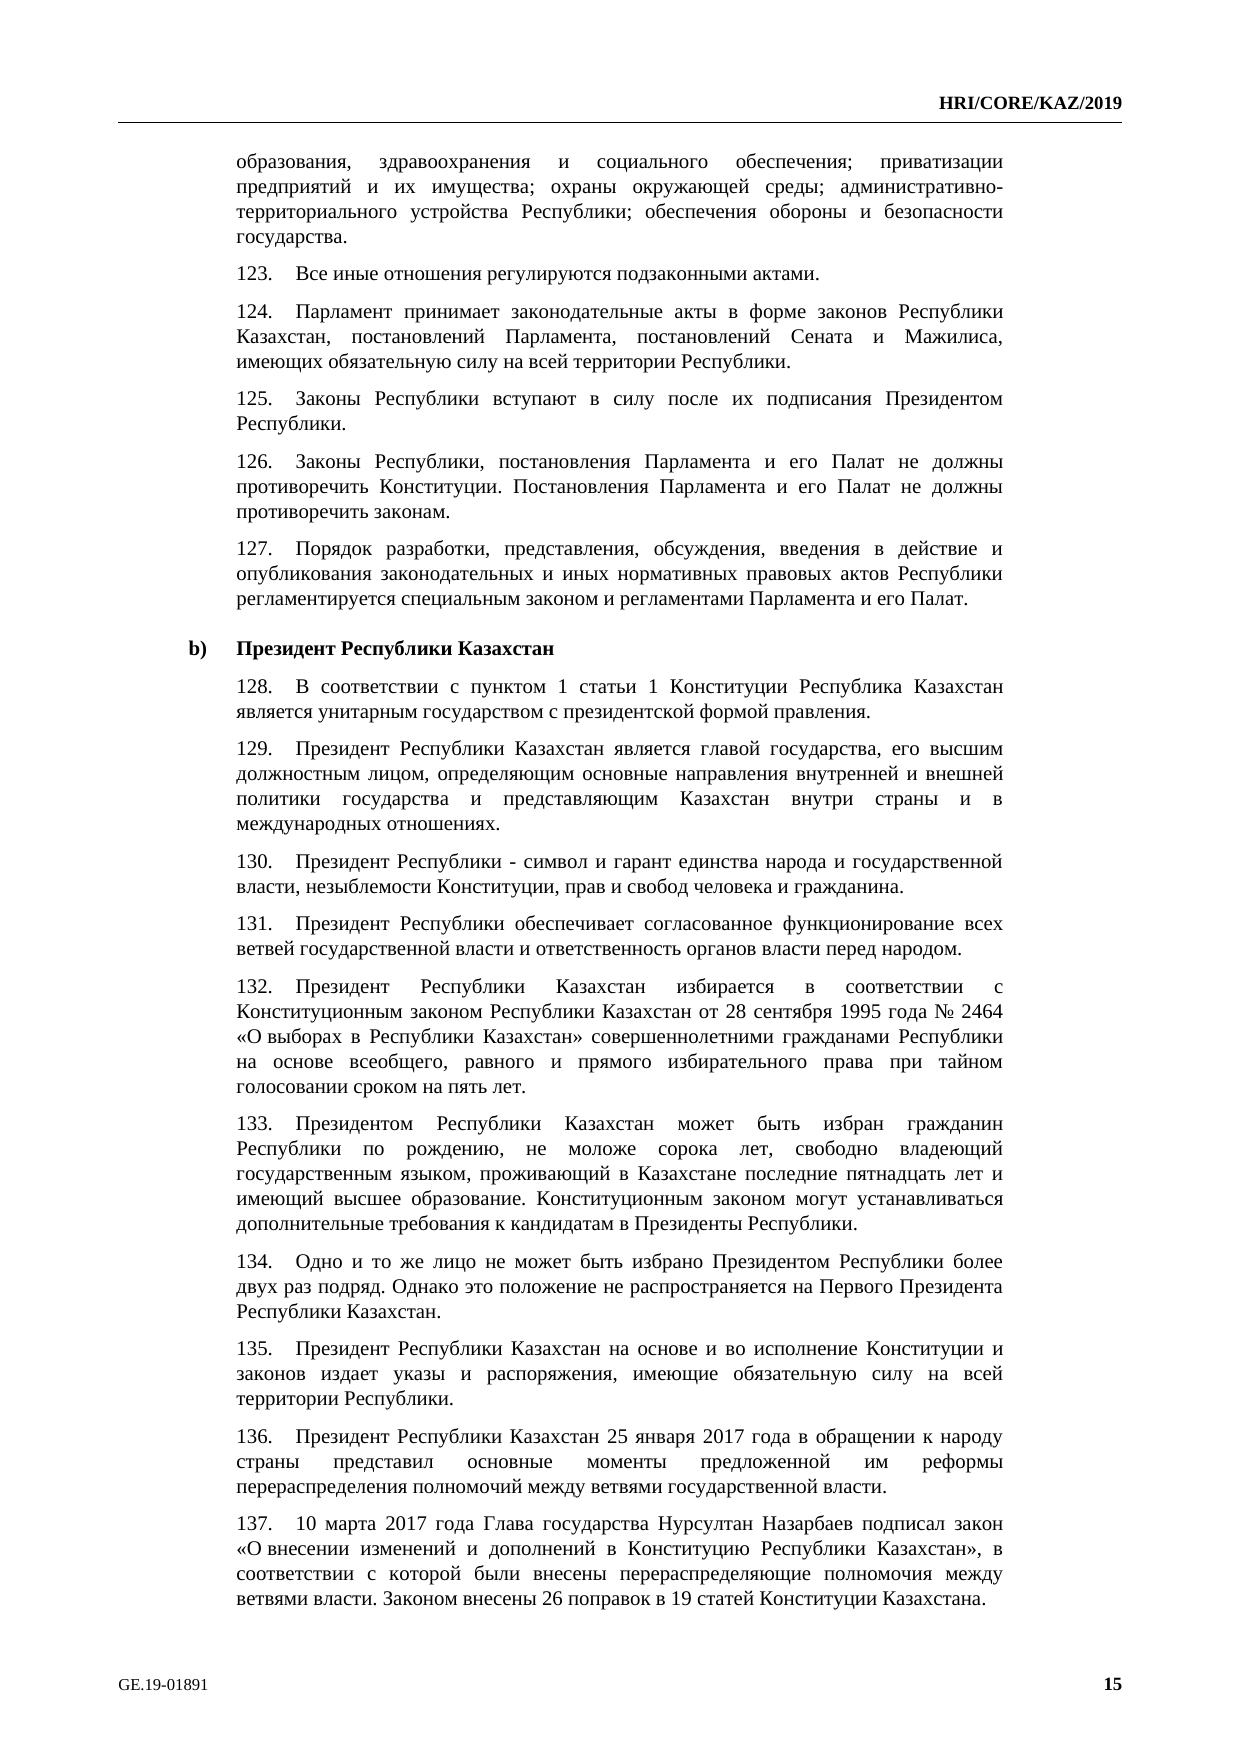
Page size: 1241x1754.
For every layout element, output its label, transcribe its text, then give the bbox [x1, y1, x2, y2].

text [236, 148, 1004, 248]
text 136. Президент Республики Казахстан 25 января 2017 года в обращении к народу страны представил основные моменты предложенной им реформы перераспределения полномочий между ветвями государственной власти. [236, 1423, 1004, 1498]
text b) Президент Республики Казахстан [118, 635, 1004, 660]
text 133. Президентом Республики Казахстан может быть избран гражданин Республики по рождению, не моложе сорока лет, свободно владеющий государственным языком, проживающий в Казахстане последние пятнадцать лет и имеющий высшее образование. Конституционным законом могут устанавливаться дополнительные требования к кандидатам в Президенты Республики. [236, 1110, 1004, 1235]
text 130. Президент Республики - символ и гарант единства народа и государственной власти, незыблемости Конституции, прав и свобод человека и гражданина. [236, 848, 1004, 898]
text 129. Президент Республики Казахстан является главой государства, его высшим должностным лицом, определяющим основные направления внутренней и внешней политики государства и представляющим Казахстан внутри страны и в международных отношениях. [236, 735, 1004, 835]
text 137. 10 марта 2017 года Глава государства Нурсултан Назарбаев подписал закон «О внесении изменений и дополнений в Конституцию Республики Казахстан», в соответствии с которой были внесены перераспределяющие полномочия между ветвями власти. Законом внесены 26 поправок в 19 статей Конституции Казахстана. [236, 1510, 1004, 1610]
text 127. Порядок разработки, представления, обсуждения, введения в действие и опубликования законодательных и иных нормативных правовых актов Республики регламентируется специальным законом и регламентами Парламента и его Палат. [236, 535, 1004, 610]
text 124. Парламент принимает законодательные акты в форме законов Республики Казахстан, постановлений Парламента, постановлений Сената и Мажилиса, имеющих обязательную силу на всей территории Республики. [236, 298, 1004, 373]
text 123. Все иные отношения регулируются подзаконными актами. [236, 260, 1004, 285]
text 126. Законы Республики, постановления Парламента и его Палат не должны противоречить Конституции. Постановления Парламента и его Палат не должны противоречить законам. [236, 448, 1004, 523]
text 135. Президент Республики Казахстан на основе и во исполнение Конституции и законов издает указы и распоряжения, имеющие обязательную силу на всей территории Республики. [236, 1335, 1004, 1410]
text 132. Президент Республики Казахстан избирается в соответствии с Конституционным законом Республики Казахстан от 28 сентября 1995 года № 2464 «О выборах в Республики Казахстан» совершеннолетними гражданами Республики на основе всеобщего, равного и прямого избирательного права при тайном голосовании сроком на пять лет. [236, 973, 1004, 1098]
text 131. Президент Республики обеспечивает согласованное функционирование всех ветвей государственной власти и ответственность органов власти перед народом. [236, 910, 1004, 960]
text 134. Одно и то же лицо не может быть избрано Президентом Республики более двух раз подряд. Однако это положение не распространяется на Первого Президента Республики Казахстан. [236, 1248, 1004, 1323]
text 125. Законы Республики вступают в силу после их подписания Президентом Республики. [236, 385, 1004, 435]
text 128. В соответствии с пунктом 1 статьи 1 Конституции Республика Казахстан является унитарным государством с президентской формой правления. [236, 673, 1004, 723]
